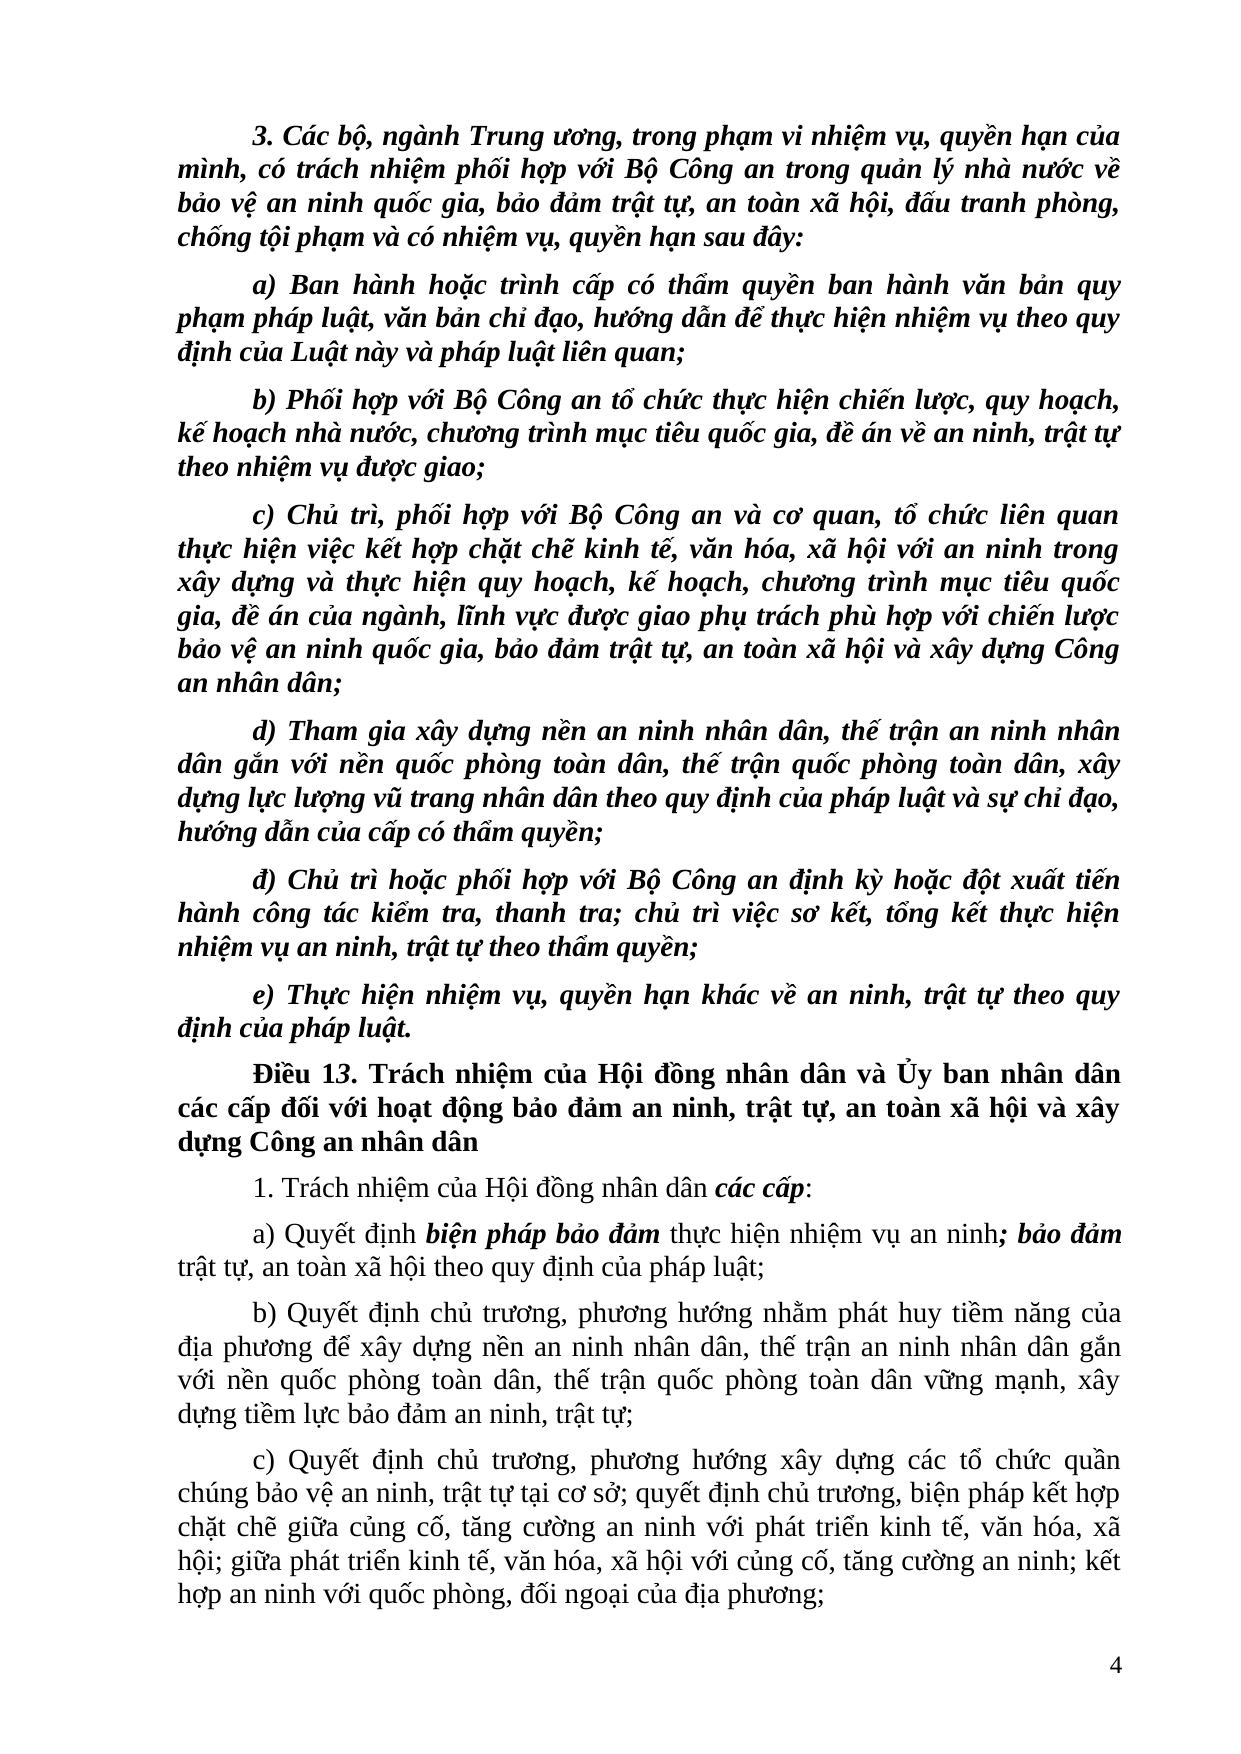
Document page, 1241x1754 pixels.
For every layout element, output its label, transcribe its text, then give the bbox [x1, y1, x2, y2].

text Điều 13. Trách nhiệm của Hội đồng nhân dân và Ủy ban nhân dân các cấp đối với hoạt động bảo đảm an ninh, trật tự, an toàn xã hội và xây dựng Công an nhân dân [177, 1057, 1122, 1157]
text a) Quyết định biện pháp bảo đảm thực hiện nhiệm vụ an ninh; bảo đảm trật tự, an toàn xã hội theo quy định của pháp luật; [177, 1216, 1122, 1283]
text 3. Các bộ, ngành Trung ương, trong phạm vi nhiệm vụ, quyền hạn của mình, có trách nhiệm phối hợp với Bộ Công an trong quản lý nhà nước về bảo vệ an ninh quốc gia, bảo đảm trật tự, an toàn xã hội, đấu tranh phòng, chống tội phạm và có nhiệm vụ, quyền hạn sau đây: [177, 118, 1122, 252]
text a) Ban hành hoặc trình cấp có thẩm quyền ban hành văn bản quy phạm pháp luật, văn bản chỉ đạo, hướng dẫn để thực hiện nhiệm vụ theo quy định của Luật này và pháp luật liên quan; [177, 267, 1122, 367]
text b) Phối hợp với Bộ Công an tổ chức thực hiện chiến lược, quy hoạch, kế hoạch nhà nước, chương trình mục tiêu quốc gia, đề án về an ninh, trật tự theo nhiệm vụ được giao; [177, 382, 1122, 483]
text c) Quyết định chủ trương, phương hướng xây dựng các tổ chức quần chúng bảo vệ an ninh, trật tự tại cơ sở; quyết định chủ trương, biện pháp kết hợp chặt chẽ giữa củng cố, tăng cường an ninh với phát triển kinh tế, văn hóa, xã hội; giữa phát triển kinh tế, văn hóa, xã hội với củng cố, tăng cường an ninh; kết hợp an ninh với quốc phòng, đối ngoại của địa phương; [177, 1442, 1122, 1610]
text d) Tham gia xây dựng nền an ninh nhân dân, thế trận an ninh nhân dân gắn với nền quốc phòng toàn dân, thế trận quốc phòng toàn dân, xây dựng lực lượng vũ trang nhân dân theo quy định của pháp luật và sự chỉ đạo, hướng dẫn của cấp có thẩm quyền; [177, 713, 1122, 847]
text 1. Trách nhiệm của Hội đồng nhân dân các cấp: [177, 1170, 1122, 1203]
text b) Quyết định chủ trương, phương hướng nhằm phát huy tiềm năng của địa phương để xây dựng nền an ninh nhân dân, thế trận an ninh nhân dân gắn với nền quốc phòng toàn dân, thế trận quốc phòng toàn dân vững mạnh, xây dựng tiềm lực bảo đảm an ninh, trật tự; [177, 1295, 1122, 1429]
text c) Chủ trì, phối hợp với Bộ Công an và cơ quan, tổ chức liên quan thực hiện việc kết hợp chặt chẽ kinh tế, văn hóa, xã hội với an ninh trong xây dựng và thực hiện quy hoạch, kế hoạch, chương trình mục tiêu quốc gia, đề án của ngành, lĩnh vực được giao phụ trách phù hợp với chiến lược bảo vệ an ninh quốc gia, bảo đảm trật tự, an toàn xã hội và xây dựng Công an nhân dân; [177, 497, 1122, 698]
text đ) Chủ trì hoặc phối hợp với Bộ Công an định kỳ hoặc đột xuất tiến hành công tác kiểm tra, thanh tra; chủ trì việc sơ kết, tổng kết thực hiện nhiệm vụ an ninh, trật tự theo thẩm quyền; [177, 862, 1122, 962]
text e) Thực hiện nhiệm vụ, quyền hạn khác về an ninh, trật tự theo quy định của pháp luật. [177, 977, 1122, 1044]
